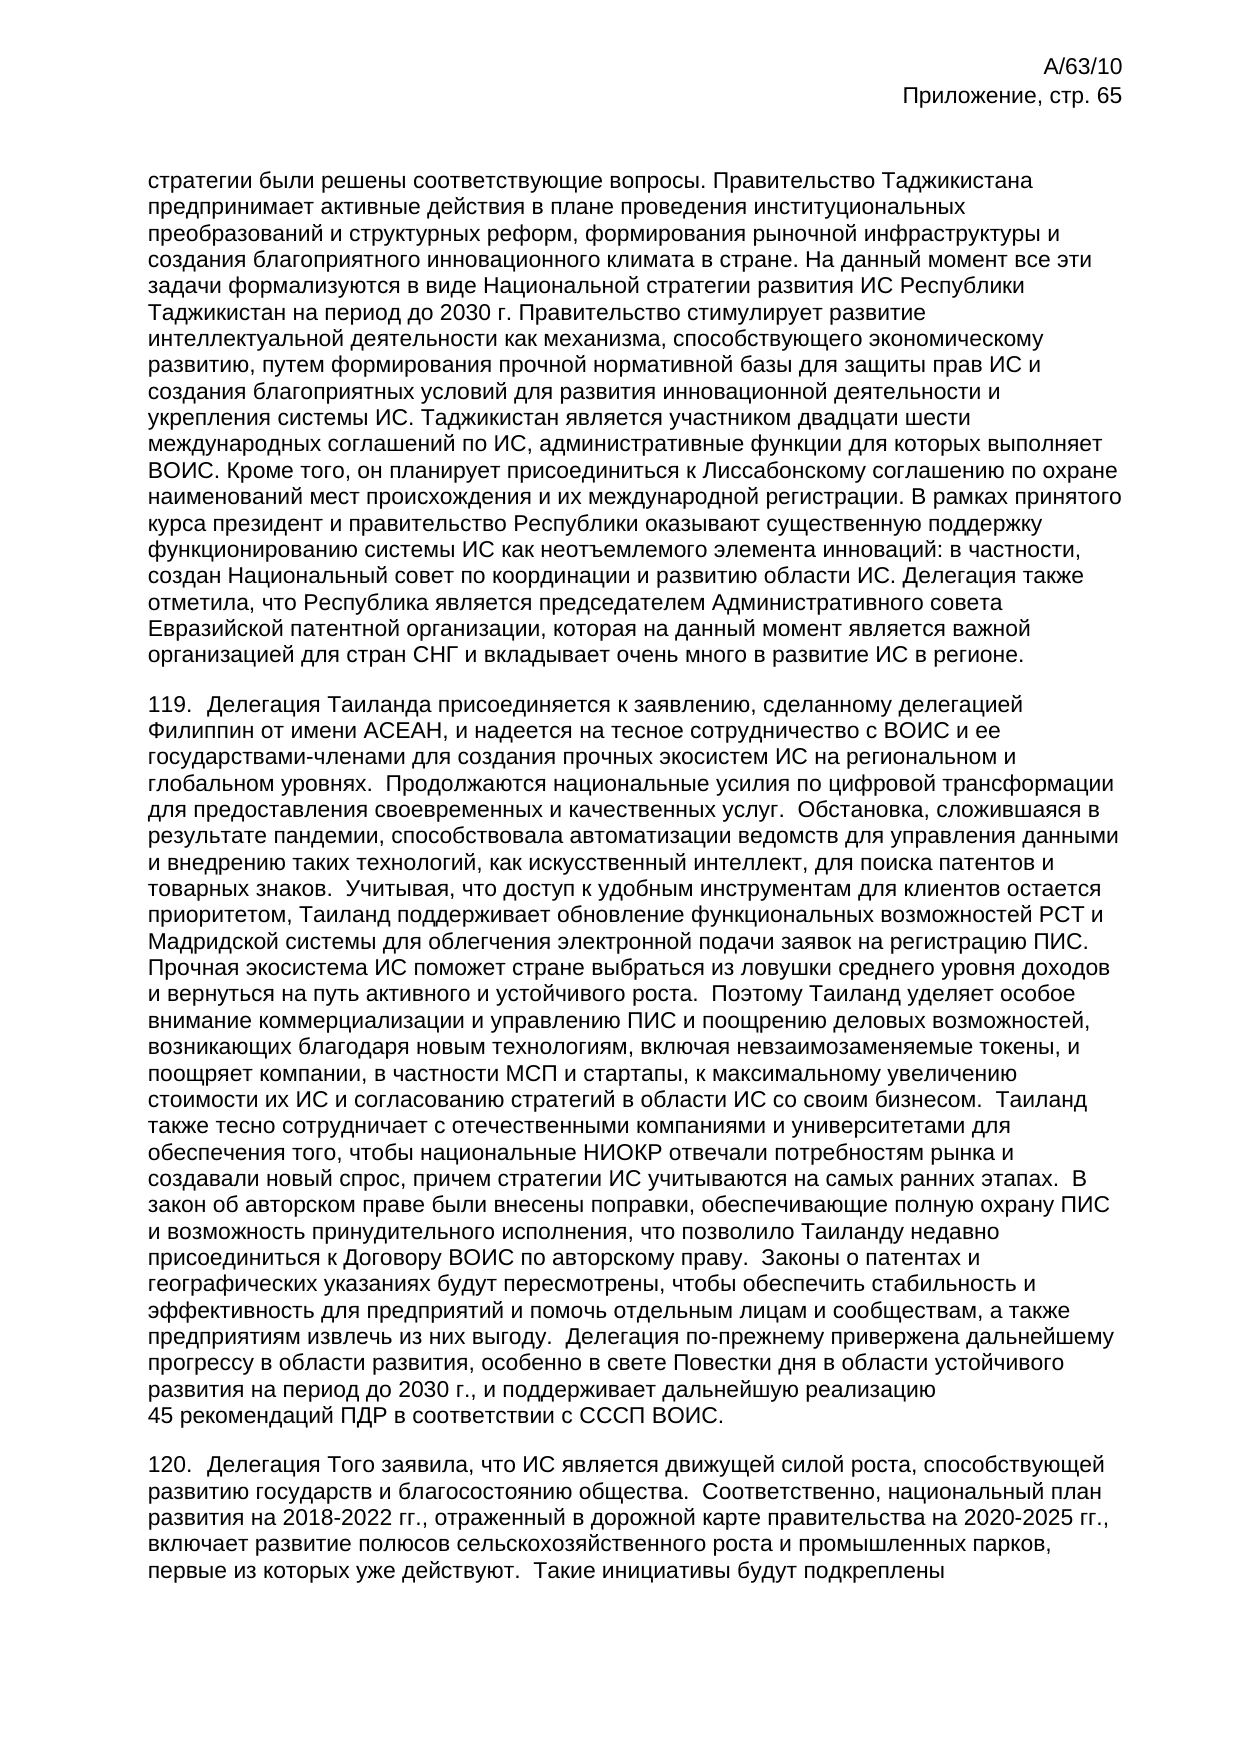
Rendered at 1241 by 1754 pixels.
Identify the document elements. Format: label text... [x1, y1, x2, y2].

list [148, 167, 1122, 668]
list Делегация Таиланда присоединяется к заявлению, сделанному делегацией Филиппин от имени АСЕАН, и надеется на тесное сотрудничество с ВОИС и ее государствами-членами для создания прочных экосистем ИС на региональном и глобальном уровнях. Продолжаются национальные усилия по цифровой трансформации для предоставления своевременных и качественных услуг. Обстановка, сложившаяся в результате пандемии, способствовала автоматизации ведомств для управления данными и внедрению таких технологий, как искусственный интеллект, для поиска патентов и товарных знаков. Учитывая, что доступ к удобным инструментам для клиентов остается приоритетом, Таиланд поддерживает обновление функциональных возможностей РСТ и Мадридской системы для облегчения электронной подачи заявок на регистрацию ПИС. Прочная экосистема ИС поможет стране выбраться из ловушки среднего уровня доходов и вернуться на путь активного и устойчивого роста. Поэтому Таиланд уделяет особое внимание коммерциализации и управлению ПИС и поощрению деловых возможностей, возникающих благодаря новым технологиям, включая невзаимозаменяемые токены, и поощряет компании, в частности МСП и стартапы, к максимальному увеличению стоимости их ИС и согласованию стратегий в области ИС со своим бизнесом. Таиланд также тесно сотрудничает с отечественными компаниями и университетами для обеспечения того, чтобы национальные НИОКР отвечали потребностям рынка и создавали новый спрос, причем стратегии ИС учитываются на самых ранних этапах. В закон об авторском праве были внесены поправки, обеспечивающие полную охрану ПИС и возможность принудительного исполнения, что позволило Таиланду недавно присоединиться к Договору ВОИС по авторскому праву. Законы о патентах и географических указаниях будут пересмотрены, чтобы обеспечить стабильность и эффективность для предприятий и помочь отдельным лицам и сообществам, а также предприятиям извлечь из них выгоду. Делегация по-прежнему привержена дальнейшему прогрессу в области развития, особенно в свете Повестки дня в области устойчивого развития на период до 2030 г., и поддерживает дальнейшую реализацию 45 рекомендаций ПДР в соответствии с СССП ВОИС. [148, 691, 1122, 1428]
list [148, 1451, 1122, 1583]
